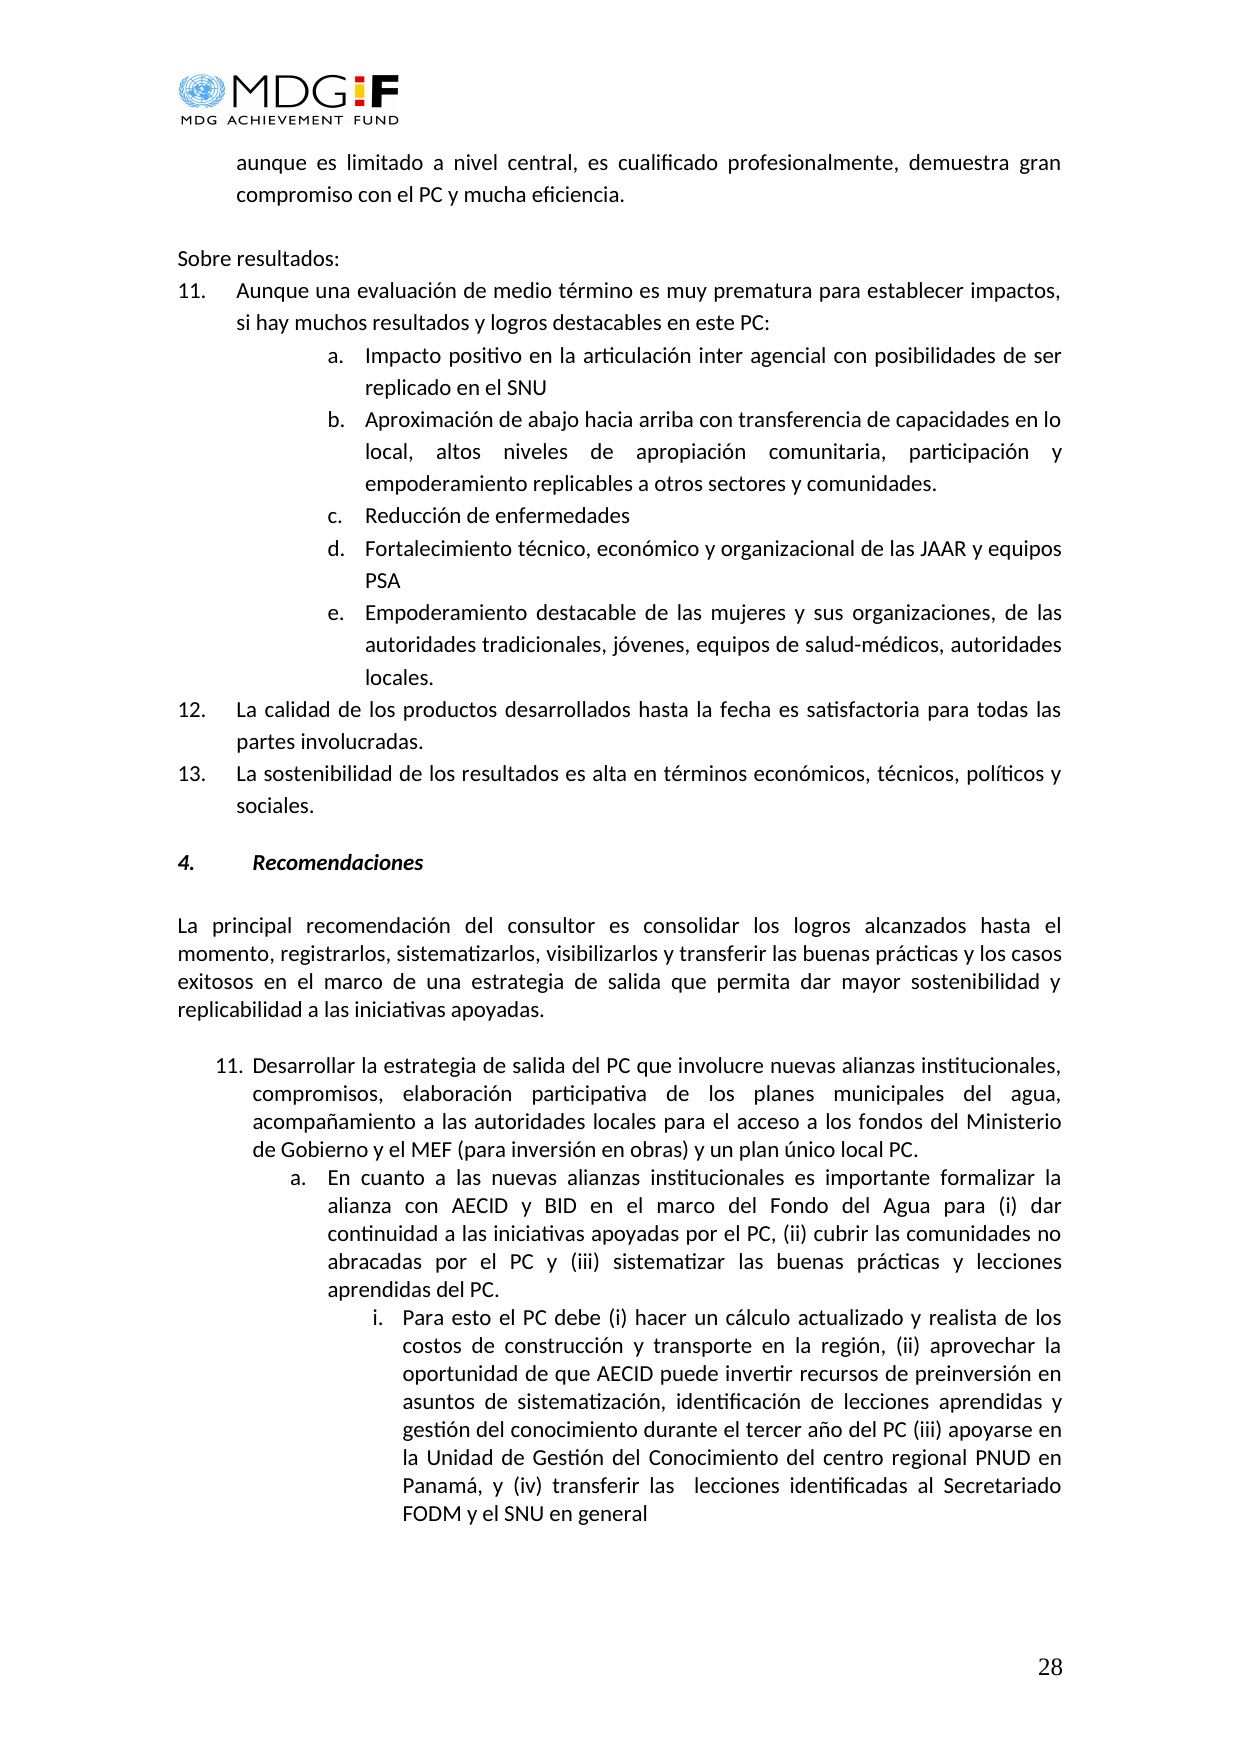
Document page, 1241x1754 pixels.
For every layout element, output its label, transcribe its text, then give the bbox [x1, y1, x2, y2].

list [177, 148, 1063, 208]
list Desarrollar la estrategia de salida del PC que involucre nuevas alianzas institucionales, compromisos, elaboración participativa de los planes municipales del agua, acompañamiento a las autoridades locales para el acceso a los fondos del Ministerio de Gobierno y el MEF (para inversión en obras) y un plan único local PC. [215, 1051, 1063, 1163]
subtitle Recomendaciones [177, 848, 1063, 877]
list Empoderamiento destacable de las mujeres y sus organizaciones, de las autoridades tradicionales, jóvenes, equipos de salud-médicos, autoridades locales. [327, 598, 1063, 691]
list Sobre resultados: [177, 244, 1063, 272]
picture [177, 73, 399, 126]
list En cuanto a las nuevas alianzas institucionales es importante formalizar la alianza con AECID y BID en el marco del Fondo del Agua para (i) dar continuidad a las iniciativas apoyadas por el PC, (ii) cubrir las comunidades no abracadas por el PC y (iii) sistematizar las buenas prácticas y lecciones aprendidas del PC. [290, 1163, 1063, 1303]
list Aproximación de abajo hacia arriba con transferencia de capacidades en lo local, altos niveles de apropiación comunitaria, participación y empoderamiento replicables a otros sectores y comunidades. [327, 405, 1063, 497]
list Aunque una evaluación de medio término es muy prematura para establecer impactos, si hay muchos resultados y logros destacables en este PC: [177, 276, 1063, 337]
list La calidad de los productos desarrollados hasta la fecha es satisfactoria para todas las partes involucradas. [177, 695, 1063, 755]
list Impacto positivo en la articulación inter agencial con posibilidades de ser replicado en el SNU [327, 341, 1063, 401]
text La principal recomendación del consultor es consolidar los logros alcanzados hasta el momento, registrarlos, sistematizarlos, visibilizarlos y transferir las buenas prácticas y los casos exitosos en el marco de una estrategia de salida que permita dar mayor sostenibilidad y replicabilidad a las iniciativas apoyadas. [177, 911, 1063, 1023]
list Para esto el PC debe (i) hacer un cálculo actualizado y realista de los costos de construcción y transporte en la región, (ii) aprovechar la oportunidad de que AECID puede invertir recursos de preinversión en asuntos de sistematización, identificación de lecciones aprendidas y gestión del conocimiento durante el tercer año del PC (iii) apoyarse en la Unidad de Gestión del Conocimiento del centro regional PNUD en Panamá, y (iv) transferir las lecciones identificadas al Secretariado FODM y el SNU en general [383, 1303, 1063, 1527]
list La sostenibilidad de los resultados es alta en términos económicos, técnicos, políticos y sociales. [177, 759, 1063, 819]
list Reducción de enfermedades [327, 502, 1063, 530]
list Fortalecimiento técnico, económico y organizacional de las JAAR y equipos PSA [327, 534, 1063, 594]
